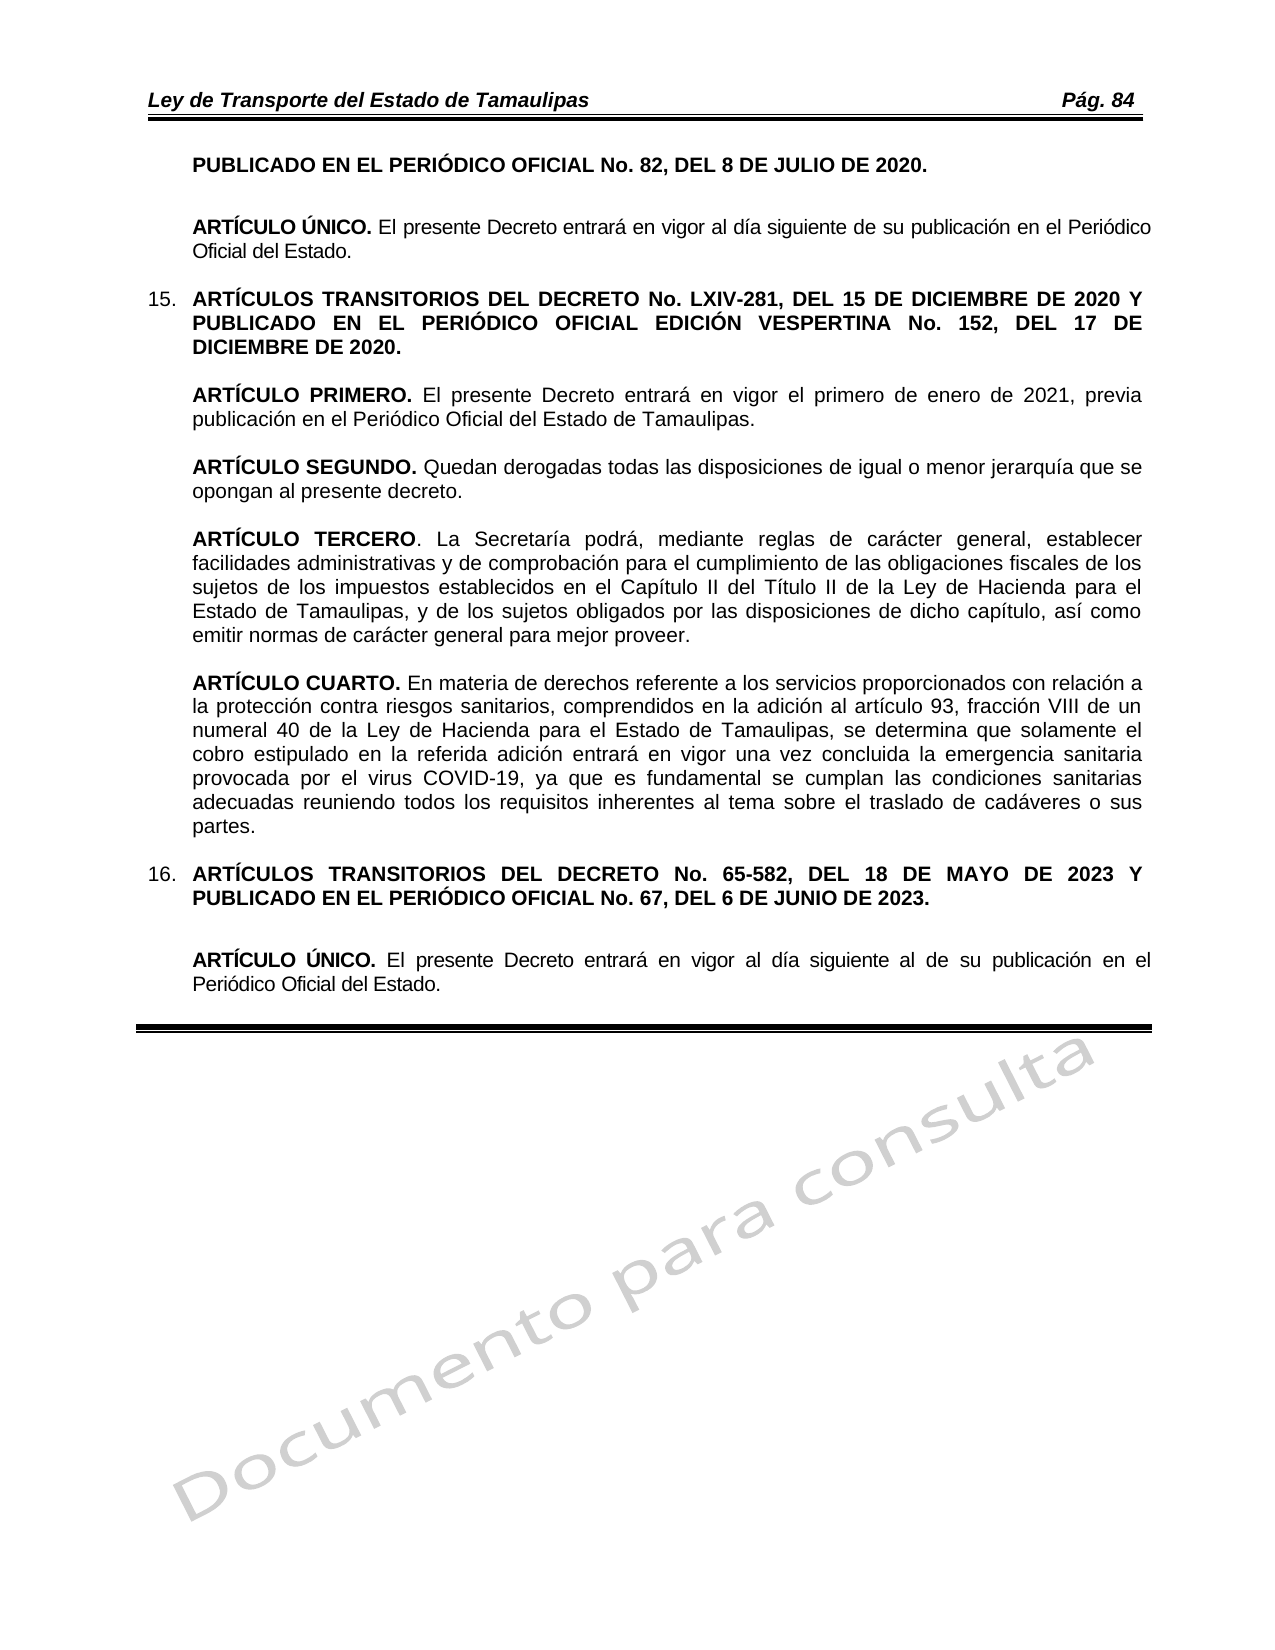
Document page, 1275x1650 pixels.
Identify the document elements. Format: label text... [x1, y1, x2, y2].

text ARTÍCULO TERCERO. La Secretaría podrá, mediante reglas de carácter general, establecer facilidades administrativas y de comprobación para el cumplimiento de las obligaciones fiscales de los sujetos de los impuestos establecidos en el Capítulo II del Título II de la Ley de Hacienda para el Estado de Tamaulipas, y de los sujetos obligados por las disposiciones de dicho capítulo, así como emitir normas de carácter general para mejor proveer. [192, 527, 1143, 646]
text ARTÍCULO CUARTO. En materia de derechos referente a los servicios proporcionados con relación a la protección contra riesgos sanitarios, comprendidos en la adición al artículo 93, fracción VIII de un numeral 40 de la Ley de Hacienda para el Estado de Tamaulipas, se determina que solamente el cobro estipulado en la referida adición entrará en vigor una vez concluida la emergencia sanitaria provocada por el virus COVID-19, ya que es fundamental se cumplan las condiciones sanitarias adecuadas reuniendo todos los requisitos inherentes al tema sobre el traslado de cadáveres o sus partes. [192, 670, 1143, 838]
list ARTÍCULOS TRANSITORIOS DEL DECRETO No. LXIV-281, DEL 15 DE DICIEMBRE DE 2020 Y PUBLICADO EN EL PERIÓDICO OFICIAL EDICIÓN VESPERTINA No. 152, DEL 17 DE DICIEMBRE DE 2020. [148, 287, 1143, 359]
text ARTÍCULO SEGUNDO. Quedan derogadas todas las disposiciones de igual o menor jerarquía que se opongan al presente decreto. [192, 455, 1143, 503]
list ARTÍCULOS TRANSITORIOS DEL DECRETO No. LXIV-117, DEL 23 DE JUNIO DE 2019 Y PUBLICADO EN EL PERIÓDICO OFICIAL No. 82, DEL 8 DE JULIO DE 2020. [148, 153, 1143, 177]
text ARTÍCULO PRIMERO. El presente Decreto entrará en vigor el primero de enero de 2021, previa publicación en el Periódico Oficial del Estado de Tamaulipas. [192, 383, 1143, 431]
list ARTÍCULOS TRANSITORIOS DEL DECRETO No. 65-582, DEL 18 DE MAYO DE 2023 Y PUBLICADO EN EL PERIÓDICO OFICIAL No. 67, DEL 6 DE JUNIO DE 2023. [148, 862, 1143, 910]
text ARTÍCULO ÚNICO. El presente Decreto entrará en vigor al día siguiente de su publicación en el Periódico Oficial del Estado. [192, 215, 1152, 263]
text ARTÍCULO ÚNICO. El presente Decreto entrará en vigor al día siguiente al de su publicación en el Periódico Oficial del Estado. [192, 948, 1152, 996]
